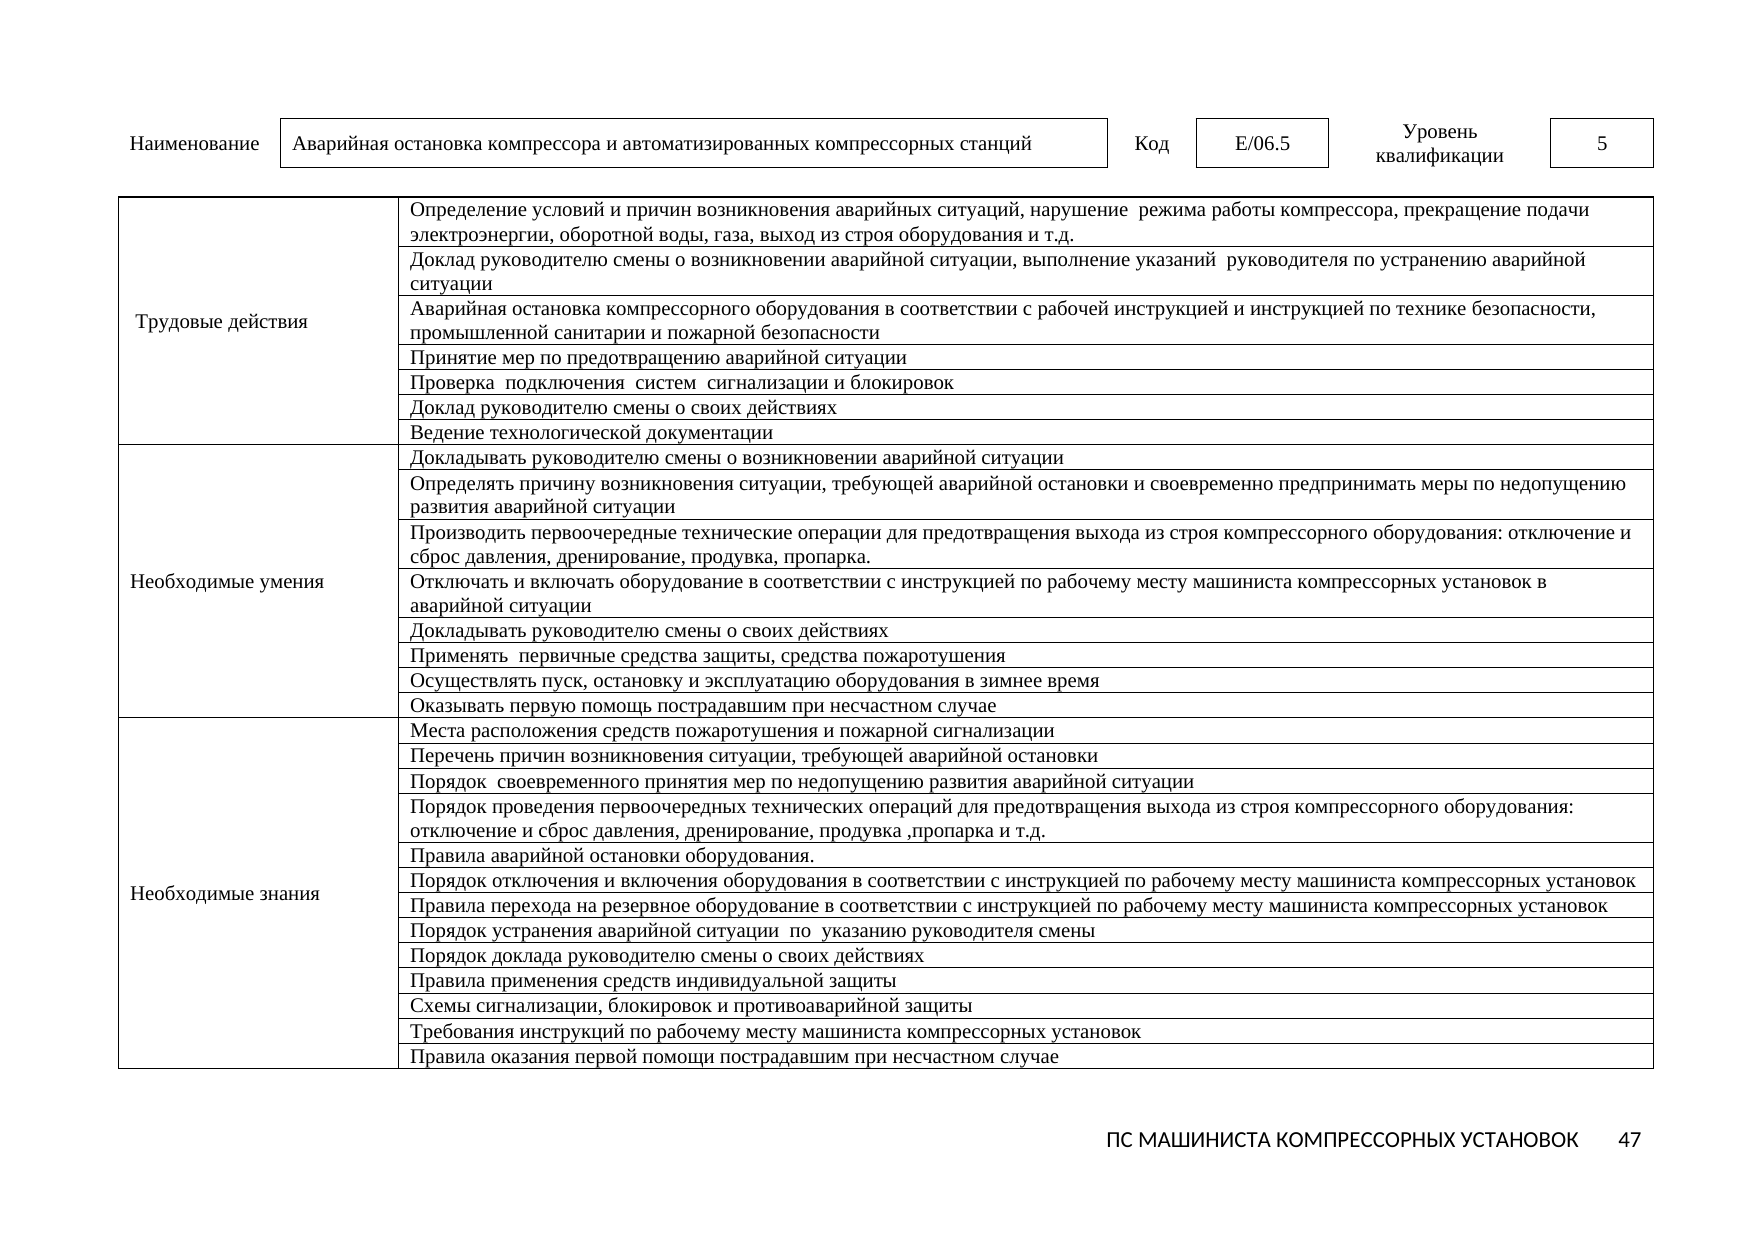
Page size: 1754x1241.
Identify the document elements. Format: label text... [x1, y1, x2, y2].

table_cell Места расположения средств пожаротушения и пожарной сигнализации [399, 718, 1653, 742]
table_header Е/06.5 [1197, 119, 1328, 167]
table_cell Порядок проведения первоочередных технических операций для предотвращения выхода из строя компрессорного оборудования: отключение и сброс давления, дренирование, продувка ,пропарка и т.д. [399, 794, 1653, 842]
table_cell Необходимые умения [119, 445, 398, 717]
table_header Уровень квалификации [1329, 118, 1550, 167]
table_cell Докладывать руководителю смены о своих действиях [399, 618, 1653, 642]
table_cell Оказывать первую помощь пострадавшим при несчастном случае [399, 693, 1653, 717]
table_header Трудовые действия [119, 198, 398, 444]
table_cell Порядок устранения аварийной ситуации по указанию руководителя смены [399, 918, 1653, 942]
table_cell Отключать и включать оборудование в соответствии с инструкцией по рабочему месту машиниста компрессорных установок в аварийной ситуации [399, 569, 1653, 617]
table_cell Осуществлять пуск, остановку и эксплуатацию оборудования в зимнее время [399, 668, 1653, 692]
table_cell Проверка подключения систем сигнализации и блокировок [399, 370, 1653, 394]
table_cell Порядок отключения и включения оборудования в соответствии с инструкцией по рабочему месту машиниста компрессорных установок [399, 868, 1653, 892]
table_cell Производить первоочередные технические операции для предотвращения выхода из строя компрессорного оборудования: отключение и сброс давления, дренирование, продувка, пропарка. [399, 520, 1653, 568]
table_cell Применять первичные средства защиты, средства пожаротушения [399, 643, 1653, 667]
table_cell Правила аварийной остановки оборудования. [399, 843, 1653, 867]
table_header Наименование [118, 118, 280, 167]
table_cell Доклад руководителю смены о своих действиях [399, 395, 1653, 419]
table_cell Правила оказания первой помощи пострадавшим при несчастном случае [399, 1044, 1653, 1068]
table_cell Перечень причин возникновения ситуации, требующей аварийной остановки [399, 744, 1653, 767]
table_cell Схемы сигнализации, блокировок и противоаварийной защиты [399, 994, 1653, 1017]
table_cell Порядок своевременного принятия мер по недопущению развития аварийной ситуации [399, 769, 1653, 793]
table_header Определение условий и причин возникновения аварийных ситуаций, нарушение режима работы компрессора, прекращение подачи электроэнергии, оборотной воды, газа, выход из строя оборудования и т.д. [399, 198, 1653, 246]
table_cell Аварийная остановка компрессорного оборудования в соответствии с рабочей инструкцией и инструкцией по технике безопасности, промышленной санитарии и пожарной безопасности [399, 296, 1653, 344]
table_header Код [1108, 118, 1196, 167]
table_cell Правила применения средств индивидуальной защиты [399, 968, 1653, 992]
table_cell Ведение технологической документации [399, 420, 1653, 444]
table_header Аварийная остановка компрессора и автоматизированных компрессорных станций [281, 119, 1107, 167]
table_cell Принятие мер по предотвращению аварийной ситуации [399, 345, 1653, 369]
table_cell Определять причину возникновения ситуации, требующей аварийной остановки и своевременно предпринимать меры по недопущению развития аварийной ситуации [399, 470, 1653, 518]
table_cell Докладывать руководителю смены о возникновении аварийной ситуации [399, 445, 1653, 469]
table_header 5 [1551, 119, 1653, 167]
table_cell Необходимые знания [119, 718, 398, 1068]
table_cell Доклад руководителю смены о возникновении аварийной ситуации, выполнение указаний руководителя по устранению аварийной ситуации [399, 247, 1653, 295]
table_cell Правила перехода на резервное оборудование в соответствии с инструкцией по рабочему месту машиниста компрессорных установок [399, 893, 1653, 917]
table_cell Порядок доклада руководителю смены о своих действиях [399, 943, 1653, 967]
table_cell Требования инструкций по рабочему месту машиниста компрессорных установок [399, 1019, 1653, 1043]
